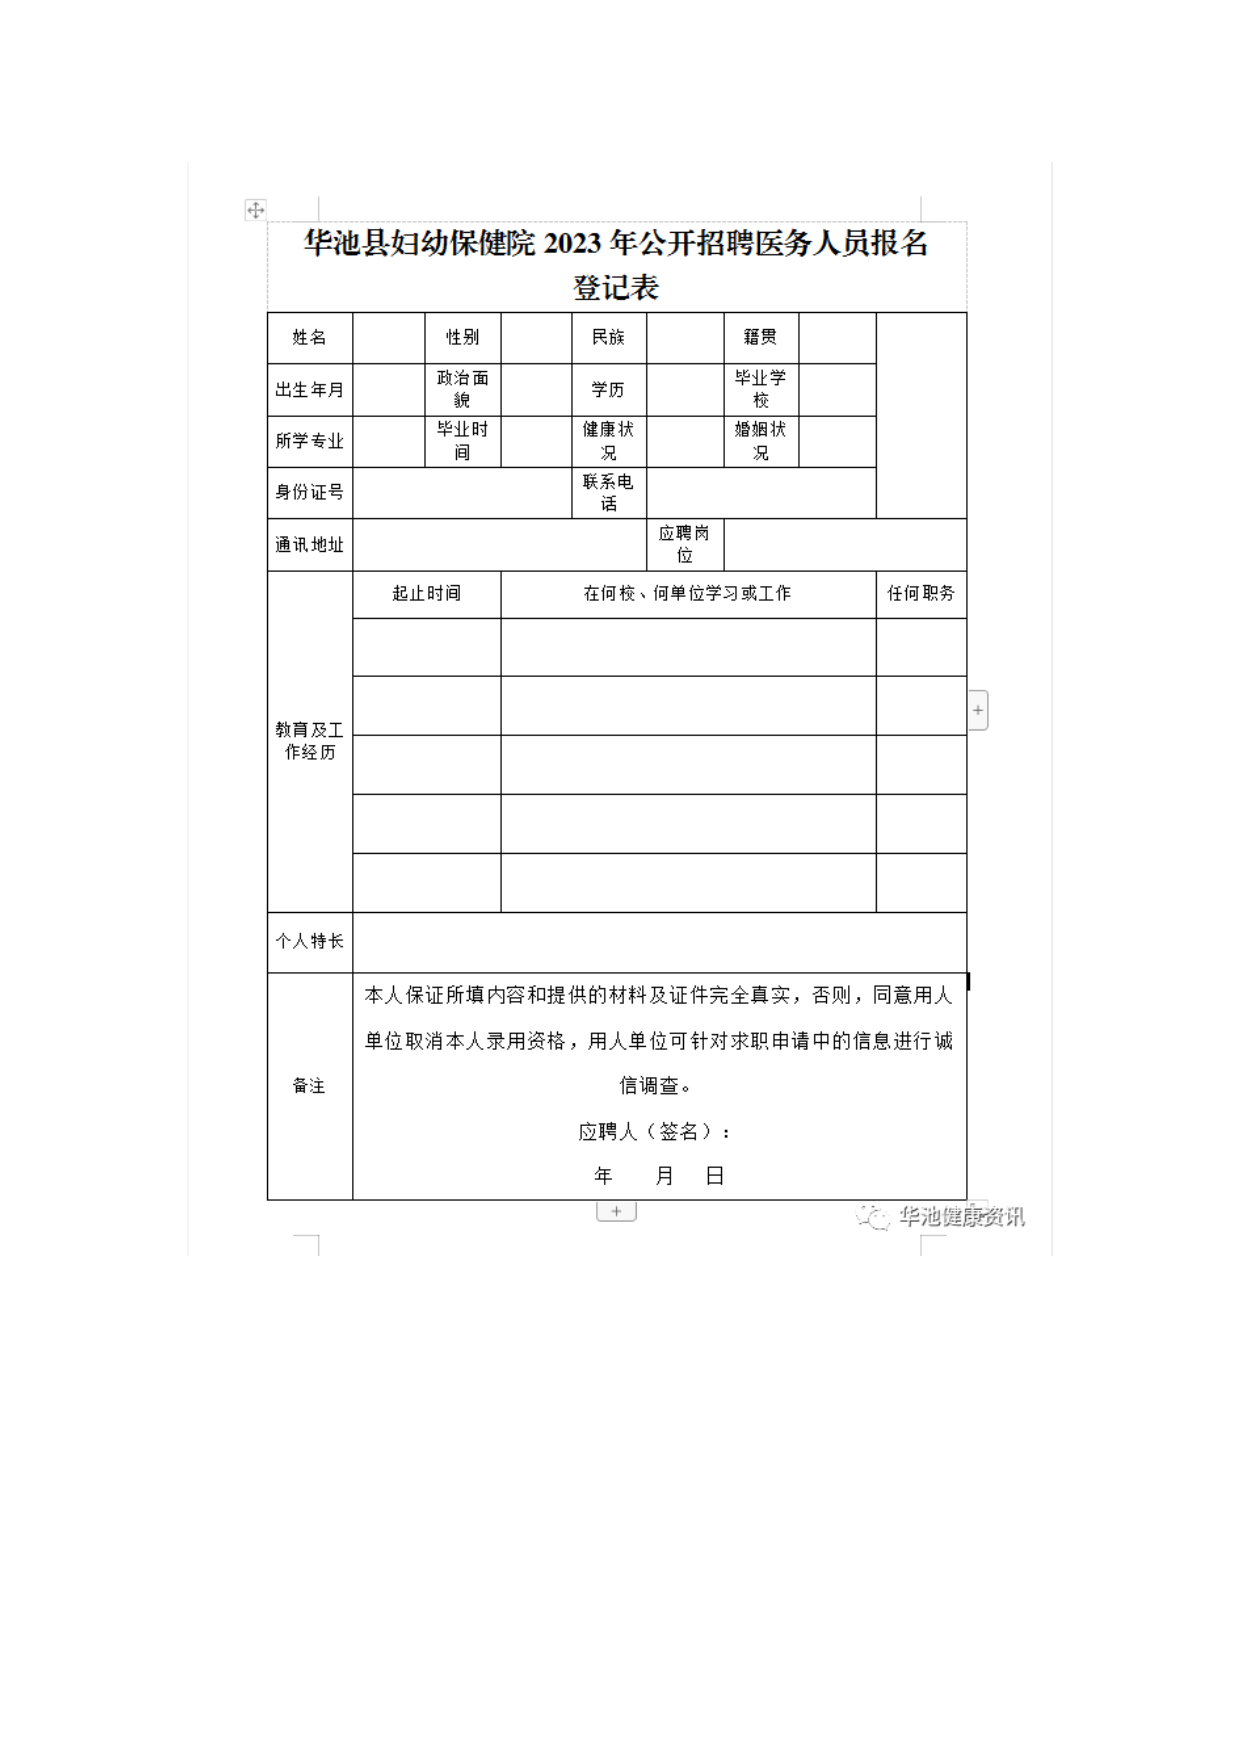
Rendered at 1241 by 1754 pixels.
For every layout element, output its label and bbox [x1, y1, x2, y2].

picture [187, 162, 1053, 1256]
